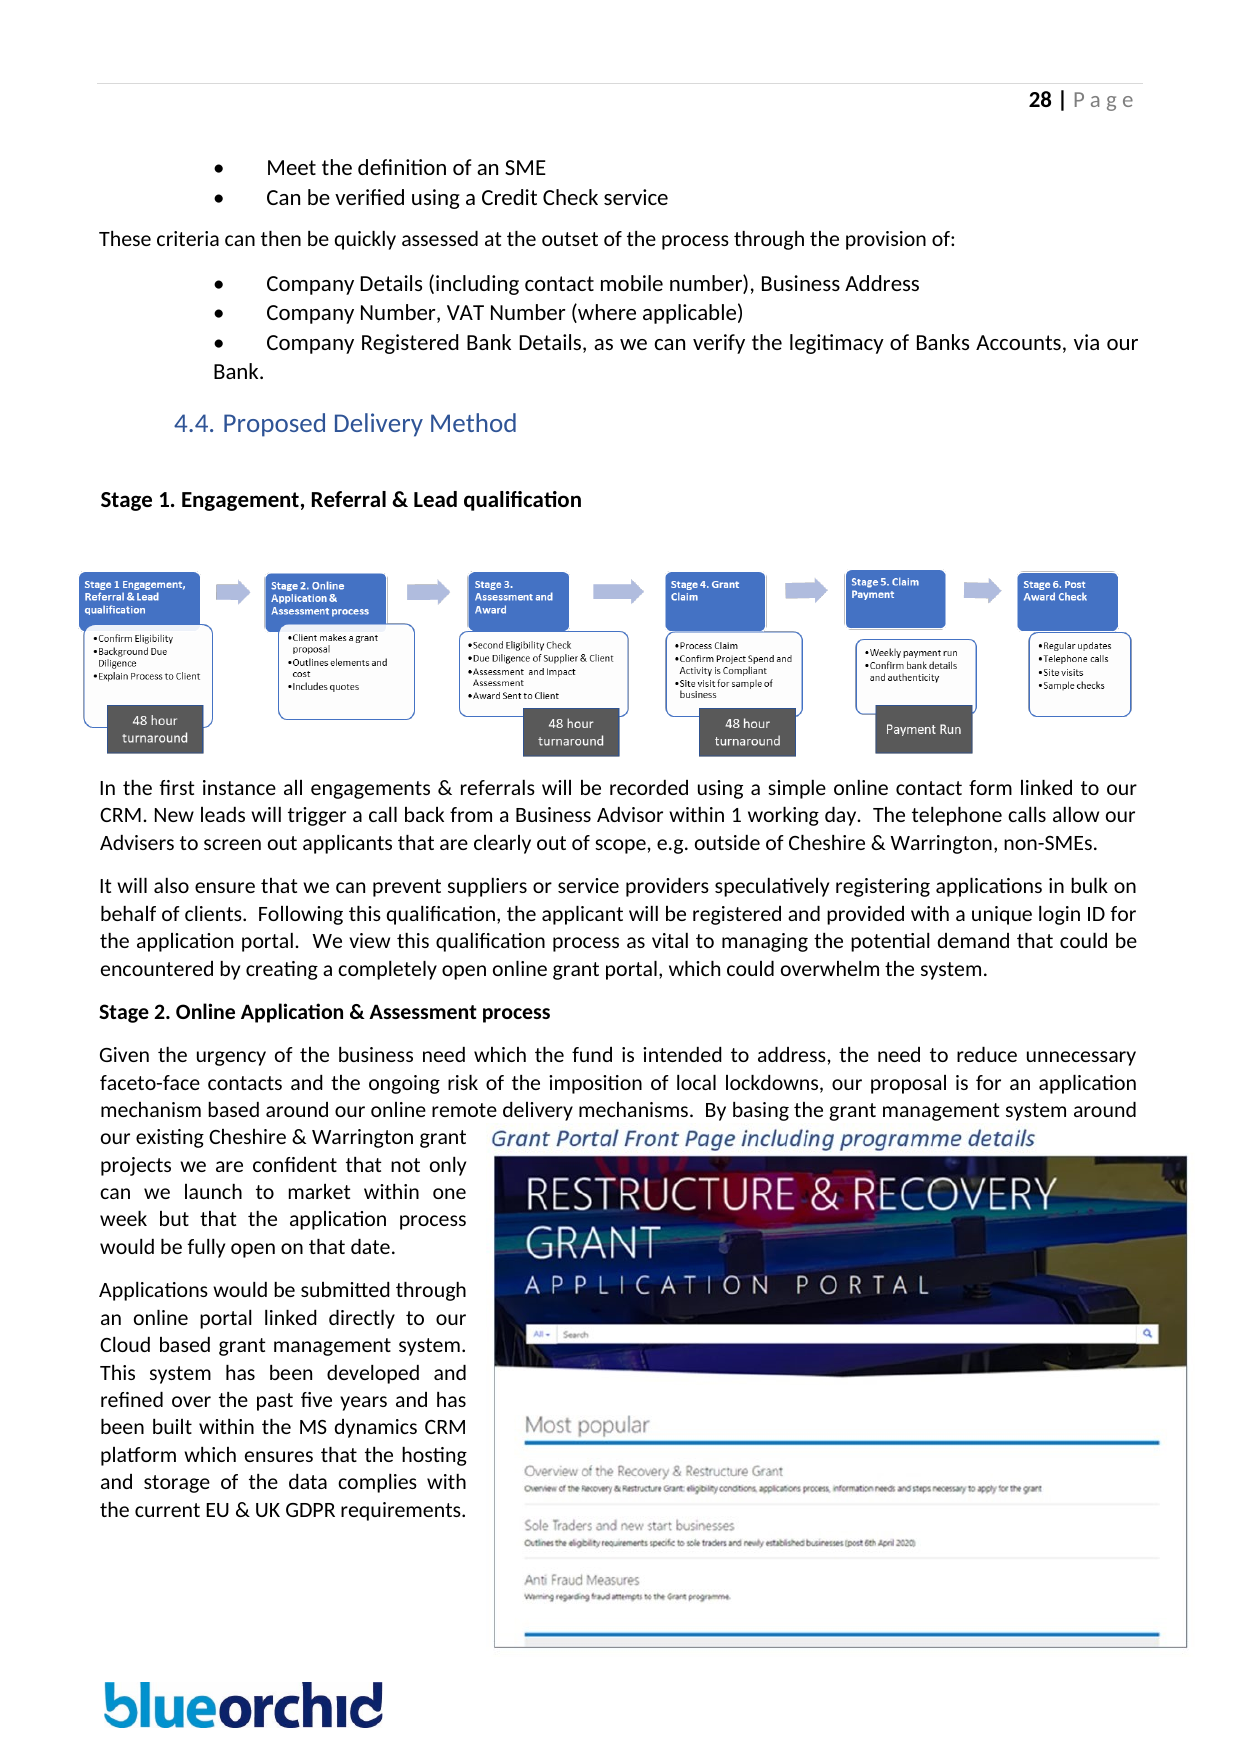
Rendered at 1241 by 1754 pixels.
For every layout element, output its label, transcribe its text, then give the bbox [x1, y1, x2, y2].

list Meet the definition of an SME [213, 153, 1140, 181]
list Can be verified using a Credit Check service [213, 183, 1140, 211]
list Company Details (including contact mobile number), Business Address [213, 269, 1140, 297]
list Company Number, VAT Number (where applicable) [213, 298, 1140, 327]
picture [104, 1682, 129, 1721]
text Given the urgency of the business need which the fund is intended to address, the need to reduce unnecessary faceto-face contacts and the ongoing risk of the imposition of local lockdowns, our proposal is for an application mechanism based around our online remote delivery mechanisms. By basing the grant management system around our existing Cheshire & Warrington grant projects we are confident that not only can we launch to market within one week but that the application process would be fully open on that date. [99, 1041, 1138, 1260]
picture [104, 1717, 116, 1728]
picture [196, 1702, 207, 1709]
picture [486, 1123, 1195, 1657]
text These criteria can then be quickly assessed at the outset of the process through the provision of: [99, 225, 1138, 252]
text Applications would be submitted through an online portal linked directly to our Cloud based grant management system. This system has been developed and refined over the past five years and has been built within the MS dynamics CRM platform which ensures that the hosting and storage of the data complies with the current EU & UK GDPR requirements. [99, 1277, 486, 1522]
text Stage 2. Online Application & Assessment process [99, 998, 1140, 1025]
text It will also ensure that we can prevent suppliers or service providers speculatively registering applications in bulk on behalf of clients. Following this qualification, the applicant will be registered and provided with a unique login ID for the application portal. We view this qualification process as vital to managing the potential demand that could be encountered by creating a completely open online grant portal, which could overwhelm the system. [99, 872, 1138, 981]
list Company Registered Bank Details, as we can verify the legitimacy of Banks Accounts, via our Bank. [213, 328, 1140, 386]
picture [77, 515, 1139, 773]
picture [114, 1682, 383, 1728]
text Stage 1. Engagement, Referral & Lead qualification [100, 486, 1140, 513]
text In the first instance all engagements & referrals will be recorded using a simple online contact form linked to our CRM. New leads will trigger a call back from a Business Advisor within 1 working day. The telephone calls allow our Advisers to screen out applicants that are clearly out of scope, e.g. outside of Cheshire & Warrington, non-SMEs. [99, 774, 1138, 856]
text 4.4. Proposed Delivery Method [174, 406, 1140, 439]
